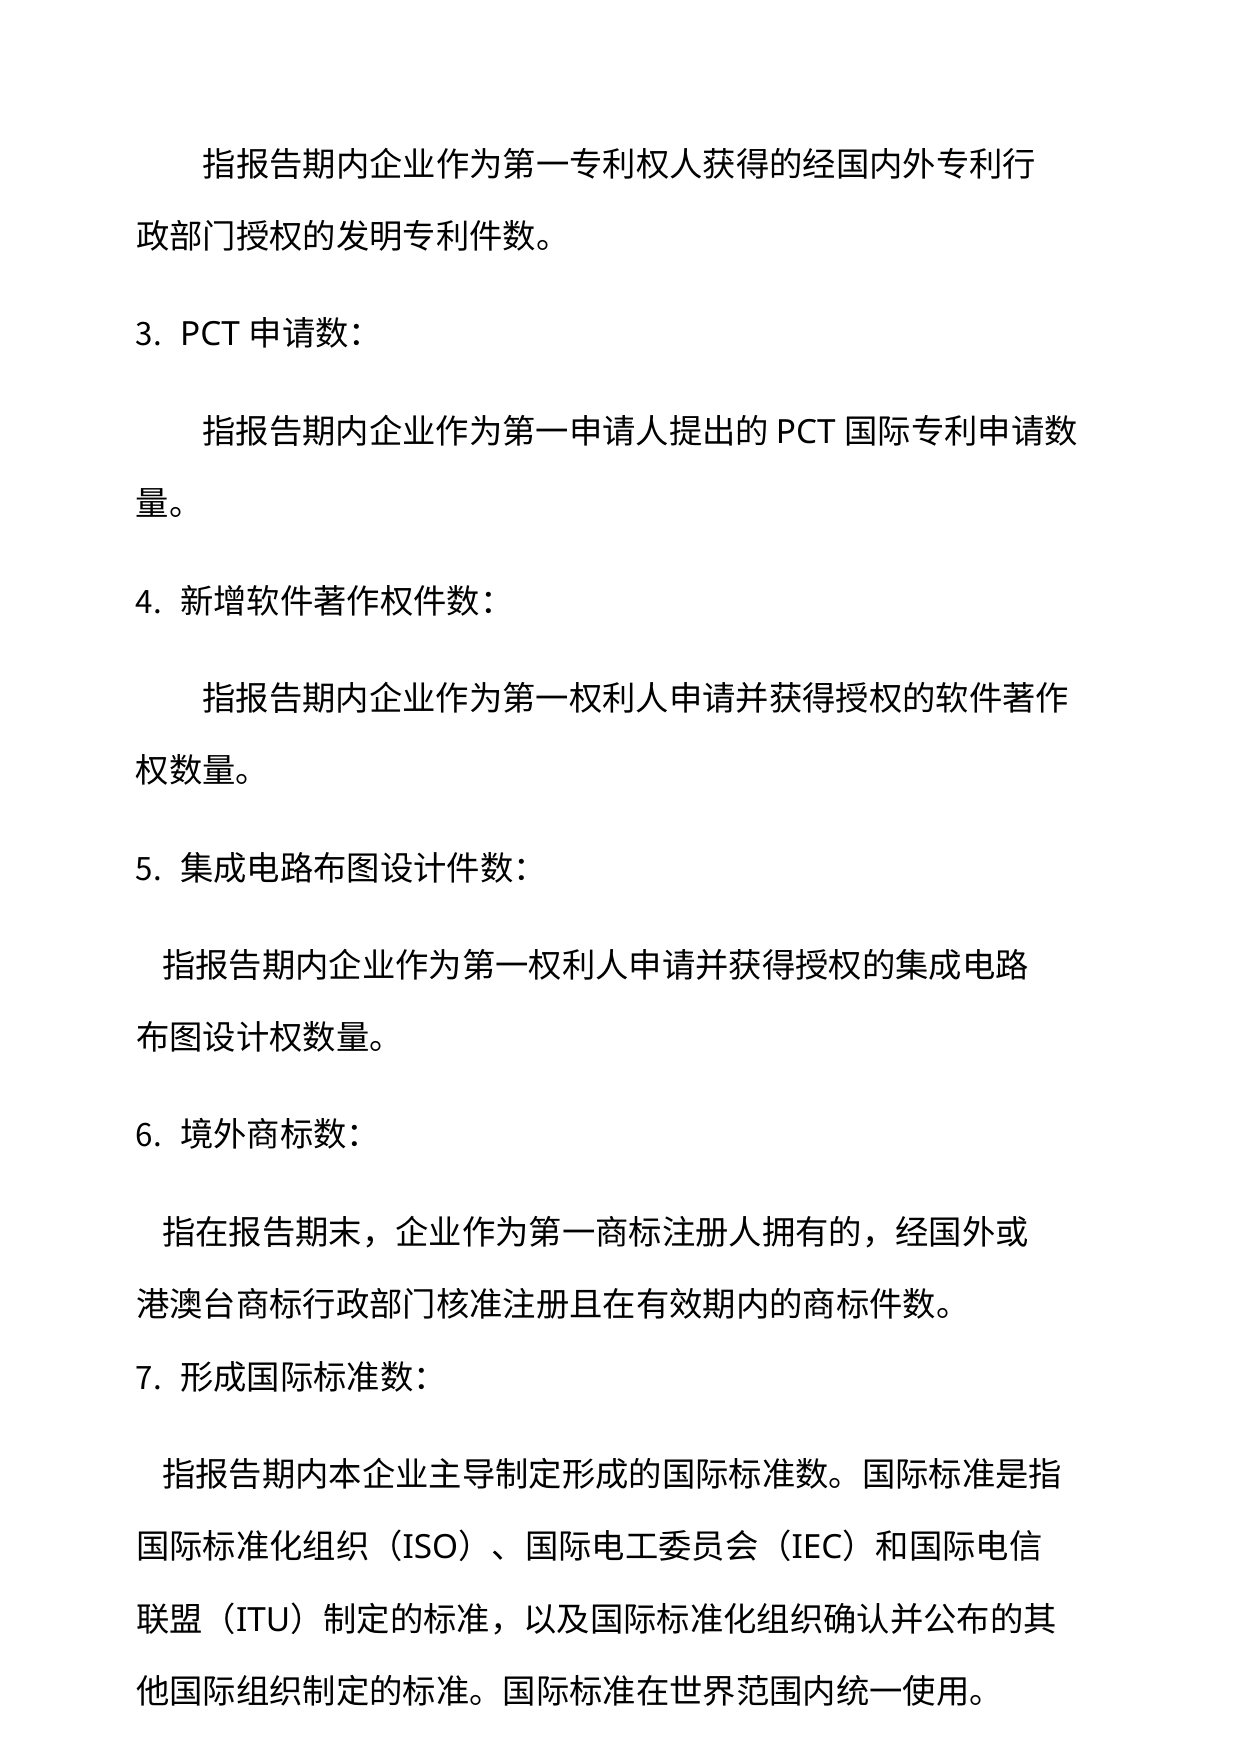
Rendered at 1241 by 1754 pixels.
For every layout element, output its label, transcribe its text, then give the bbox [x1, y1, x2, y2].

text 指在报告期末，企业作为第一商标注册人拥有的，经国外或港澳台商标行政部门核准注册且在有效期内的商标件数。 [136, 1206, 1059, 1326]
text 指报告期内企业作为第一权利人申请并获得授权的集成电路布图设计权数量。 [136, 939, 1059, 1059]
text 指报告期内本企业主导制定形成的国际标准数。国际标准是指国际标准化组织（ISO）、国际电工委员会（IEC）和国际电信联盟（ITU）制定的标准，以及国际标准化组织确认并公布的其他国际组织制定的标准。国际标准在世界范围内统一使用。 [136, 1448, 1069, 1713]
list 指报告期内企业作为第一权利人申请并获得授权的软件著作权数量。 [136, 672, 1096, 792]
list PCT 申请数： [136, 307, 1096, 356]
list 指报告期内企业作为第一申请人提出的PCT 国际专利申请数量。 [136, 405, 1096, 525]
list 境外商标数： [136, 1108, 1096, 1156]
list 新增软件著作权件数： [136, 574, 1096, 623]
text 指报告期内企业作为第一专利权人获得的经国内外专利行政部门授权的发明专利件数。 [136, 137, 1052, 258]
list 形成国际标准数： [136, 1350, 1096, 1399]
list 集成电路布图设计件数： [136, 841, 1096, 889]
